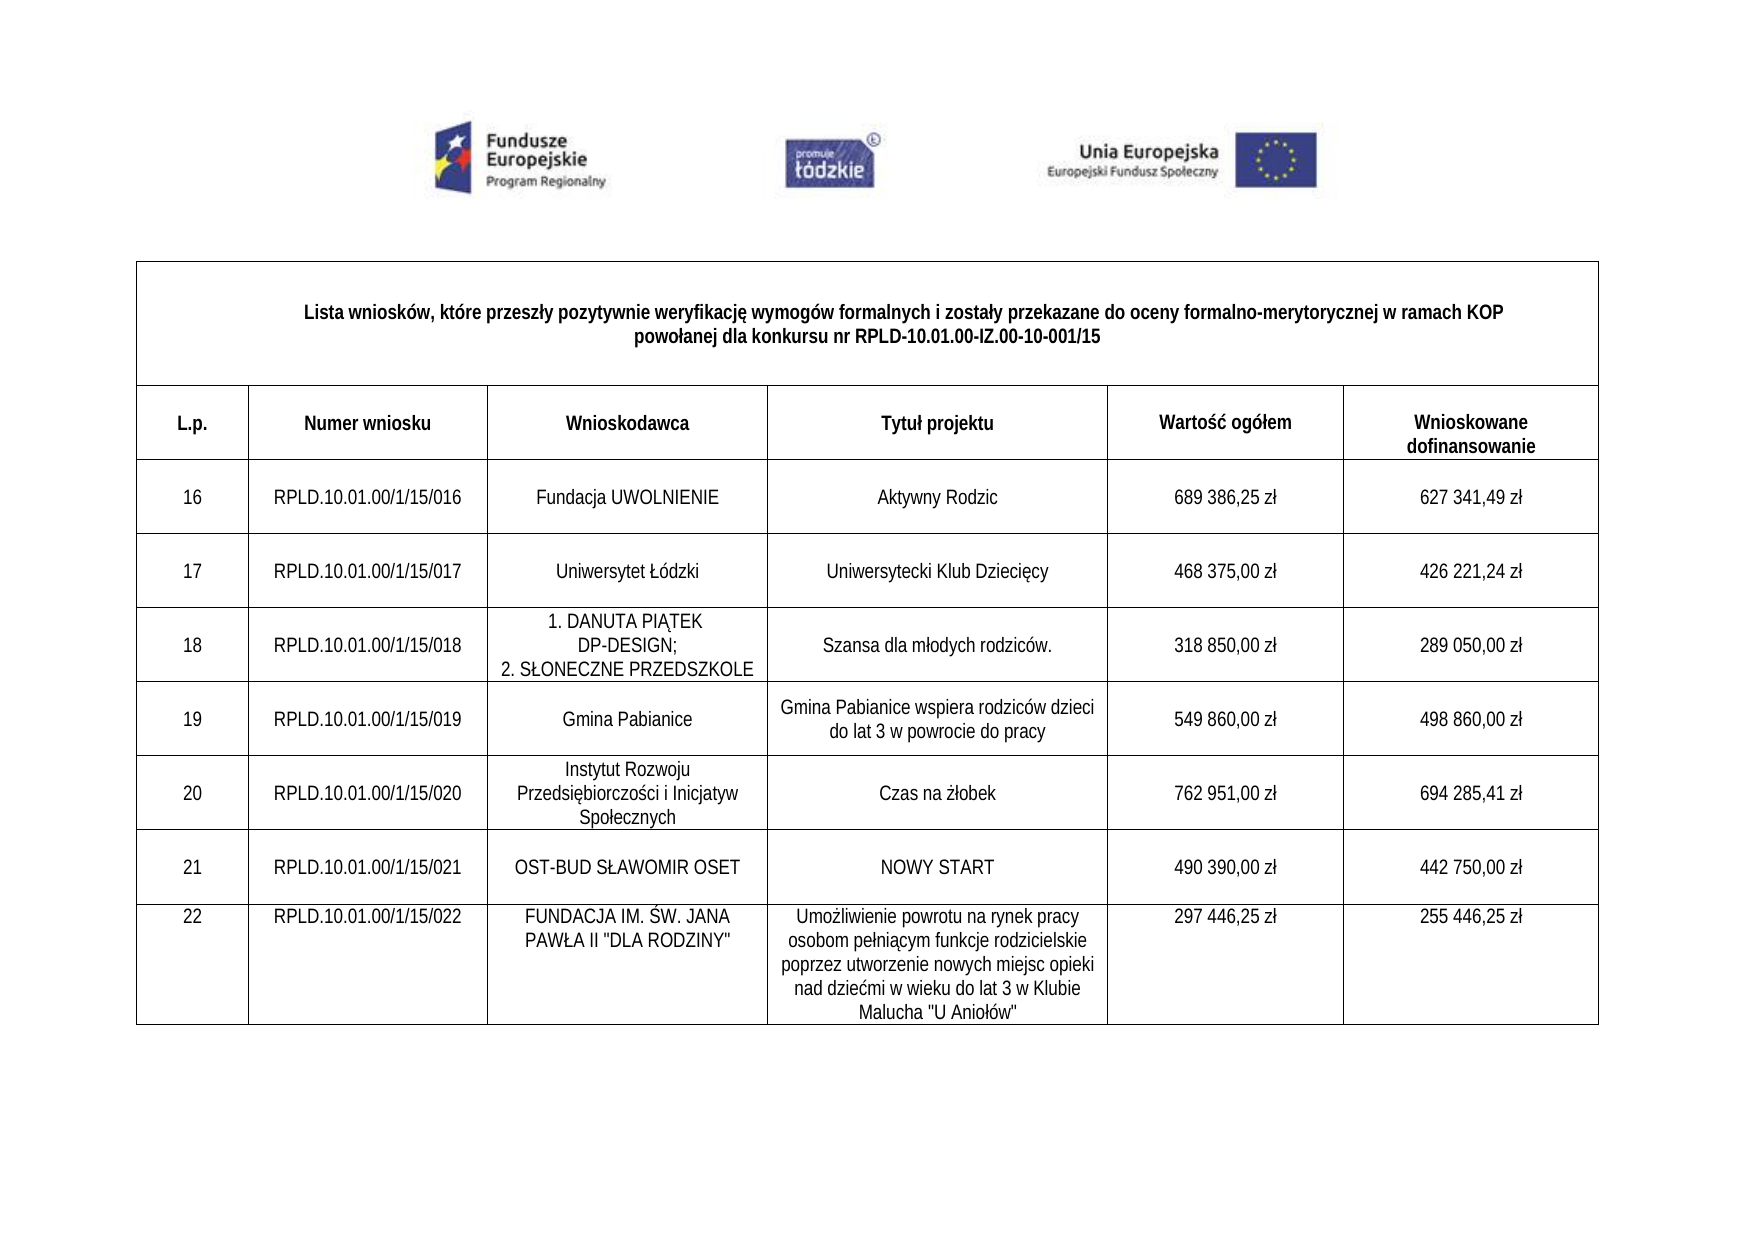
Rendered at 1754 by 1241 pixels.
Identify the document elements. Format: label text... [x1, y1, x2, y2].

table_cell 689 386,25 zł [1108, 460, 1343, 533]
table_cell Umożliwienie powrotu na rynek pracy osobom pełniącym funkcje rodzicielskie poprzez utworzenie nowych miejsc opieki nad dziećmi w wieku do lat 3 w Klubie Malucha "U Aniołów" [768, 905, 1107, 1024]
table_cell 549 860,00 zł [1108, 682, 1343, 755]
table_cell Fundacja UWOLNIENIE [488, 460, 767, 533]
table_cell Gmina Pabianice wspiera rodziców dzieci do lat 3 w powrocie do pracy [768, 682, 1107, 755]
table_cell Szansa dla młodych rodziców. [768, 608, 1107, 681]
table_cell RPLD.10.01.00/1/15/021 [249, 830, 487, 903]
table_cell RPLD.10.01.00/1/15/016 [249, 460, 487, 533]
table_cell 318 850,00 zł [1108, 608, 1343, 681]
table_cell 289 050,00 zł [1344, 608, 1598, 681]
table_cell 297 446,25 zł [1108, 905, 1343, 1024]
table_cell 19 [137, 682, 248, 755]
table_cell 20 [137, 756, 248, 829]
table_cell Wnioskowane dofinansowanie [1344, 386, 1598, 459]
table_cell RPLD.10.01.00/1/15/022 [249, 905, 487, 1024]
table_cell Numer wniosku [249, 386, 487, 459]
table_cell RPLD.10.01.00/1/15/018 [249, 608, 487, 681]
table_cell 694 285,41 zł [1344, 756, 1598, 829]
table_cell RPLD.10.01.00/1/15/017 [249, 534, 487, 607]
table_cell 21 [137, 830, 248, 903]
table_cell Wnioskodawca [488, 386, 767, 459]
table_cell RPLD.10.01.00/1/15/020 [249, 756, 487, 829]
table_cell RPLD.10.01.00/1/15/019 [249, 682, 487, 755]
table_cell Uniwersytecki Klub Dziecięcy [768, 534, 1107, 607]
table_cell 17 [137, 534, 248, 607]
table_cell Uniwersytet Łódzki [488, 534, 767, 607]
table_cell Gmina Pabianice [488, 682, 767, 755]
table_cell 16 [137, 460, 248, 533]
table_cell 255 446,25 zł [1344, 905, 1598, 1024]
table_cell 1. DANUTA PIĄTEK DP-DESIGN; 2. SŁONECZNE PRZEDSZKOLE [488, 608, 767, 681]
table_cell Instytut Rozwoju Przedsiębiorczości i Inicjatyw Społecznych [488, 756, 767, 829]
table_cell 762 951,00 zł [1108, 756, 1343, 829]
table_cell Aktywny Rodzic [768, 460, 1107, 533]
picture [387, 73, 1367, 261]
table_cell 490 390,00 zł [1108, 830, 1343, 903]
table_cell Tytuł projektu [768, 386, 1107, 459]
table_cell Wartość ogółem [1108, 386, 1343, 459]
table_cell 468 375,00 zł [1108, 534, 1343, 607]
table_cell NOWY START [768, 830, 1107, 903]
table_cell 442 750,00 zł [1344, 830, 1598, 903]
table_cell 426 221,24 zł [1344, 534, 1598, 607]
table_cell FUNDACJA IM. ŚW. JANA PAWŁA II "DLA RODZINY" [488, 905, 767, 1024]
table_cell Czas na żłobek [768, 756, 1107, 829]
table_cell 627 341,49 zł [1344, 460, 1598, 533]
table_cell 18 [137, 608, 248, 681]
table_cell 498 860,00 zł [1344, 682, 1598, 755]
table_cell L.p. [137, 386, 248, 459]
table_header Lista wniosków, które przeszły pozytywnie weryfikację wymogów formalnych i zostały przekazane do oceny formalno-merytorycznej w ramach KOP powołanej dla konkursu nr RPLD-10.01.00-IZ.00-10-001/15 [137, 262, 1598, 385]
table_cell 22 [137, 905, 248, 1024]
table_cell OST-BUD SŁAWOMIR OSET [488, 830, 767, 903]
